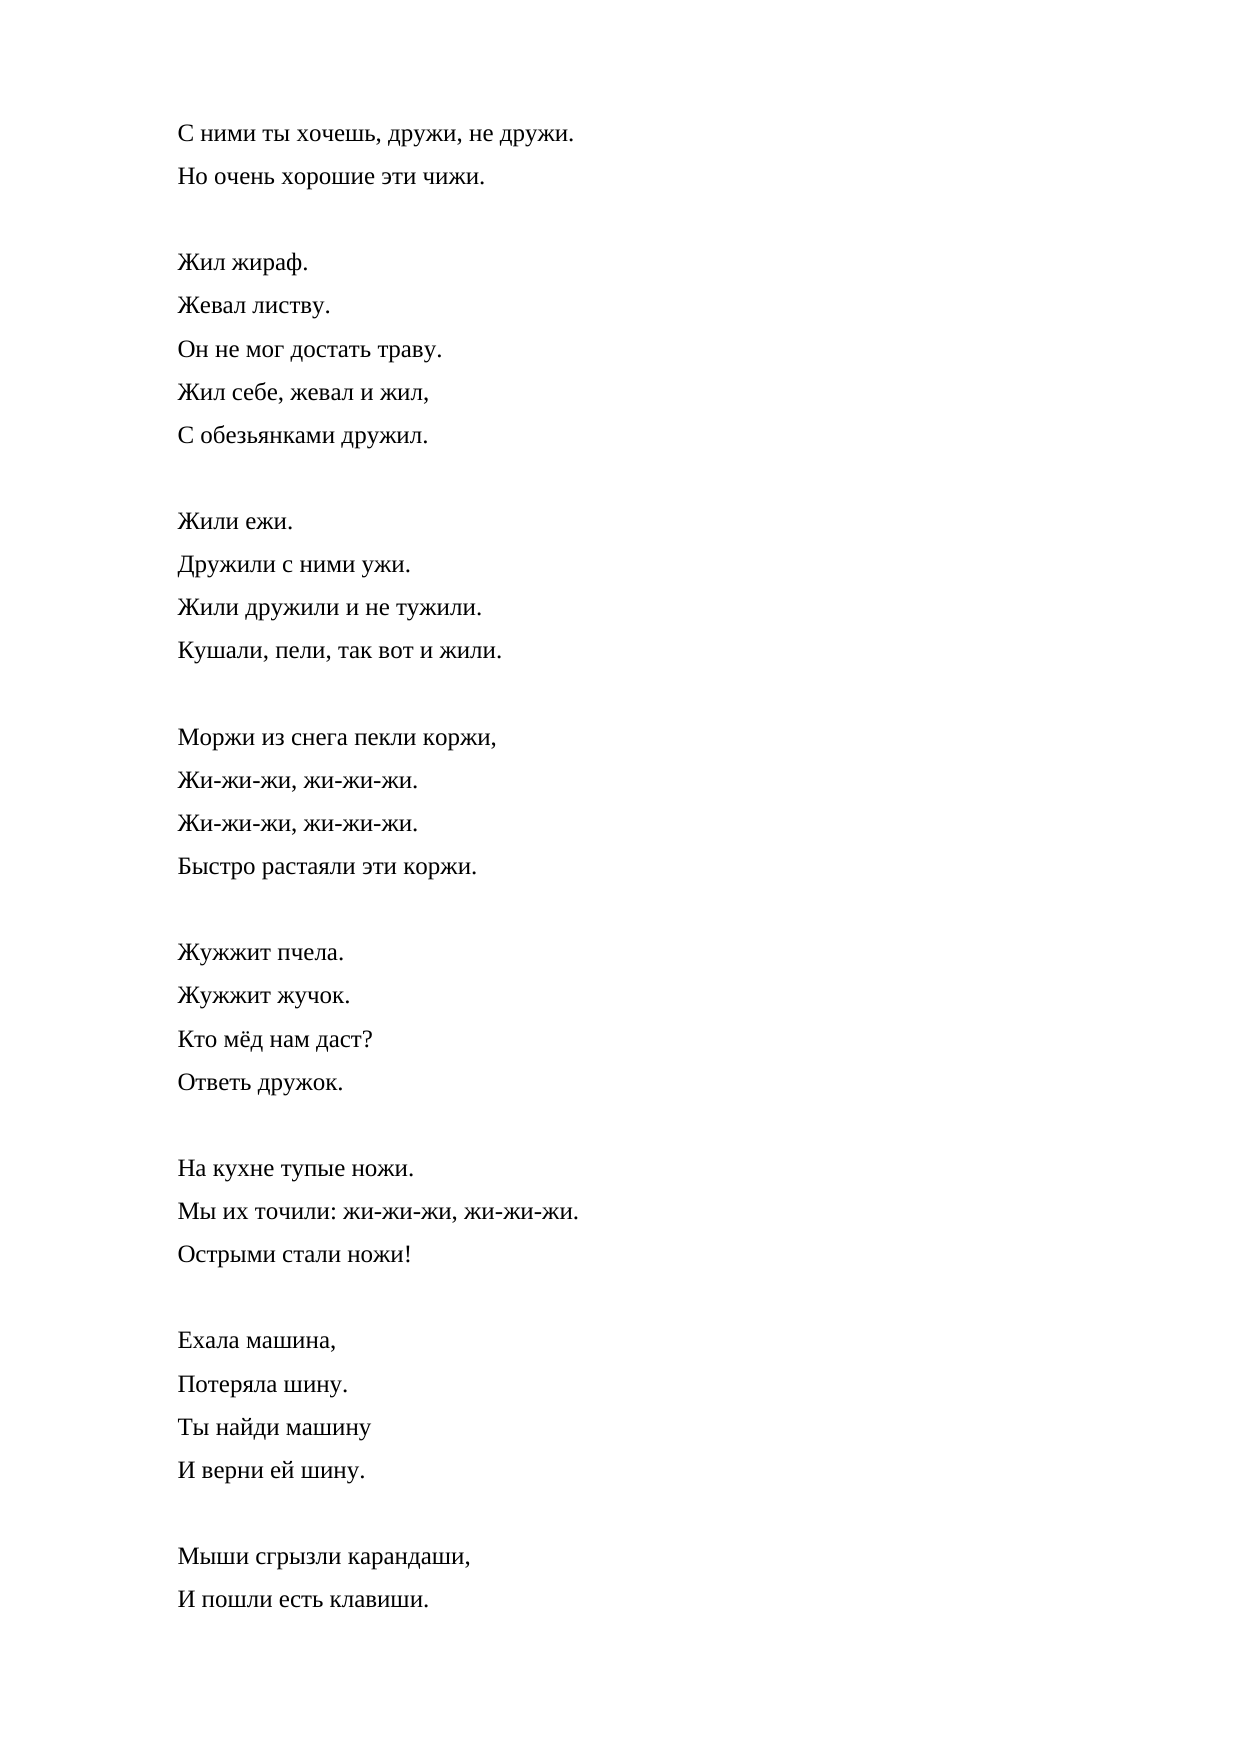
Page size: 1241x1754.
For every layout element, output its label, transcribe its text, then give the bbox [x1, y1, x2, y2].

text Но очень хорошие эти чижи. [177, 161, 1152, 190]
text Ехала машина, [177, 1326, 1152, 1354]
text Жил себе, жевал и жил, [177, 377, 1152, 406]
text Жил жираф. [177, 247, 1152, 276]
text Жужжит жучок. [177, 981, 1152, 1009]
text Быстро растаяли эти коржи. [177, 851, 1152, 880]
text Жи-жи-жи, жи-жи-жи. [177, 765, 1152, 794]
text Мыши сгрызли карандаши, [177, 1541, 1152, 1570]
text Жили ежи. [177, 506, 1152, 535]
text Потеряла шину. [177, 1369, 1152, 1397]
text С обезьянками дружил. [177, 420, 1152, 449]
text Кушали, пели, так вот и жили. [177, 636, 1152, 664]
text Жи-жи-жи, жи-жи-жи. [177, 808, 1152, 837]
text Моржи из снега пекли коржи, [177, 722, 1152, 751]
text Жили дружили и не тужили. [177, 592, 1152, 621]
text И пошли есть клавиши. [177, 1584, 1152, 1613]
text Мы их точили: жи-жи-жи, жи-жи-жи. [177, 1196, 1152, 1225]
text Ответь дружок. [177, 1067, 1152, 1096]
text С ними ты хочешь, дружи, не дружи. [177, 118, 1152, 147]
text И верни ей шину. [177, 1455, 1152, 1484]
text Жужжит пчела. [177, 937, 1152, 966]
text Кто мёд нам даст? [177, 1024, 1152, 1052]
text Острыми стали ножи! [177, 1239, 1152, 1268]
text Ты найди машину [177, 1412, 1152, 1441]
text На кухне тупые ножи. [177, 1153, 1152, 1182]
text Дружили с ними ужи. [177, 549, 1152, 578]
text Жевал листву. [177, 291, 1152, 319]
text Он не мог достать траву. [177, 334, 1152, 362]
